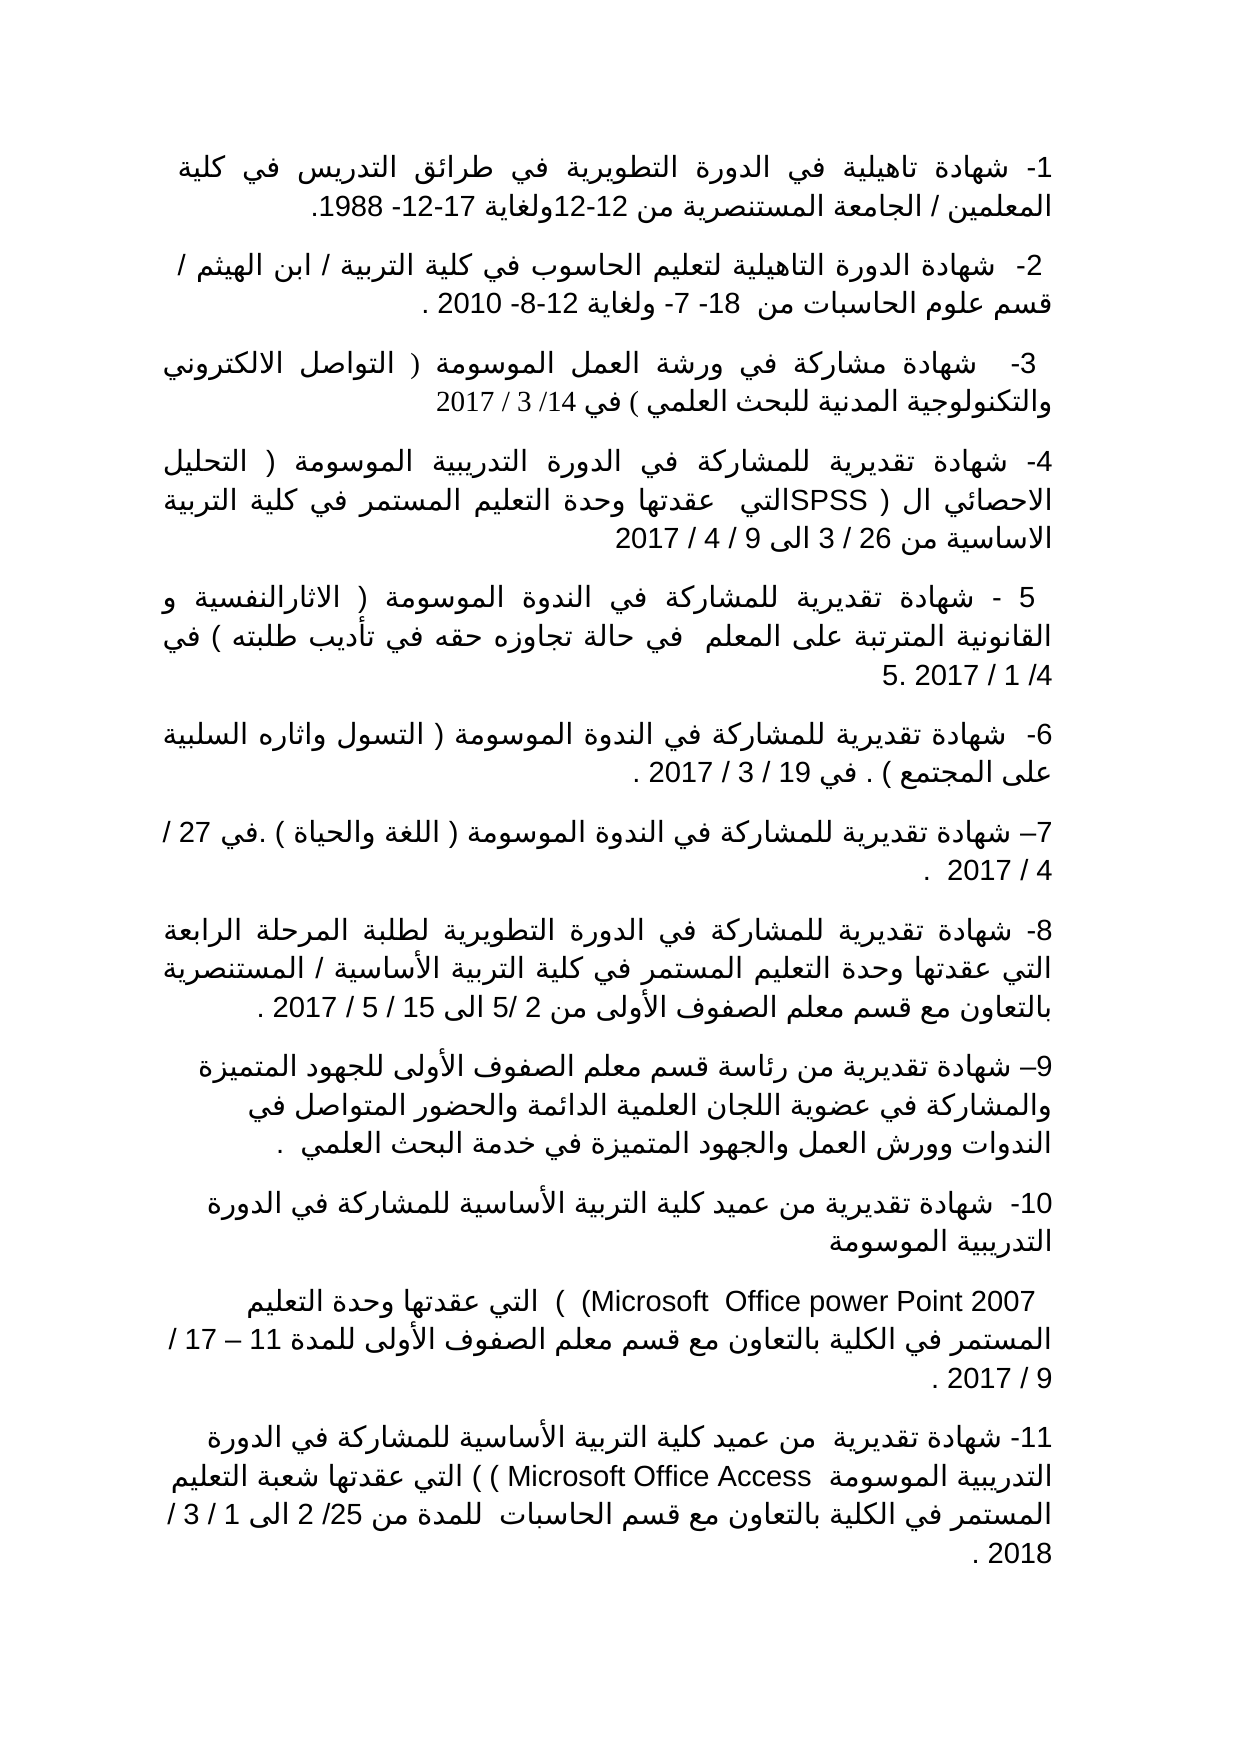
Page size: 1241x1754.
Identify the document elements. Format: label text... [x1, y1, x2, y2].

text 9– شهادة تقديرية من رئاسة قسم معلم الصفوف الأولى للجهود المتميزة والمشاركة في عضوية اللجان العلمية الدائمة والحضور المتواصل في الندوات وورش العمل والجهود المتميزة في خدمة البحث العلمي . [162, 1049, 1053, 1160]
text 4- شهادة تقديرية للمشاركة في الدورة التدريبية الموسومة ( التحليل الاحصائي ال ( SPSSالتي عقدتها وحدة التعليم المستمر في كلية التربية الاساسية من 26 / 3 الى 9 / 4 / 2017 [162, 444, 1053, 554]
text 7– شهادة تقديرية للمشاركة في الندوة الموسومة ( اللغة والحياة ) .في 27 / 4 / 2017 . [162, 815, 1053, 887]
text 8- شهادة تقديرية للمشاركة في الدورة التطويرية لطلبة المرحلة الرابعة التي عقدتها وحدة التعليم المستمر في كلية التربية الأساسية / المستنصرية بالتعاون مع قسم معلم الصفوف الأولى من 2 /5 الى 15 / 5 / 2017 . [162, 913, 1053, 1023]
text 3- شهادة مشاركة في ورشة العمل الموسومة ( التواصل الالكتروني والتكنولوجية المدنية للبحث العلمي ) في 14/ 3 / 2017 [162, 346, 1053, 418]
text 1- شهادة تاهيلية في الدورة التطويرية في طرائق التدريس في كلية المعلمين / الجامعة المستنصرية من 12-12ولغاية 17-12- 1988. [177, 150, 1053, 222]
text 2- شهادة الدورة التاهيلية لتعليم الحاسوب في كلية التربية / ابن الهيثم / قسم علوم الحاسبات من 18- 7- ولغاية 12-8- 2010 . [177, 248, 1053, 320]
text 11- شهادة تقديرية من عميد كلية التربية الأساسية للمشاركة في الدورة التدريبية الموسومة Microsoft Office Access ) ) التي عقدتها شعبة التعليم المستمر في الكلية بالتعاون مع قسم الحاسبات للمدة من 25/ 2 الى 1 / 3 / 2018 . [162, 1420, 1053, 1569]
text Microsoft Office power Point 2007) ) التي عقدتها وحدة التعليم المستمر في الكلية بالتعاون مع قسم معلم الصفوف الأولى للمدة 11 – 17 / 9 / 2017 . [162, 1283, 1053, 1394]
text 5 - شهادة تقديرية للمشاركة في الندوة الموسومة ( الاثارالنفسية و القانونية المترتبة على المعلم في حالة تجاوزه حقه في تأديب طلبته ) في 4/ 1 / 2017 .5 [162, 580, 1053, 691]
text 10- شهادة تقديرية من عميد كلية التربية الأساسية للمشاركة في الدورة التدريبية الموسومة [162, 1186, 1053, 1258]
text 6- شهادة تقديرية للمشاركة في الندوة الموسومة ( التسول واثاره السلبية على المجتمع ) . في 19 / 3 / 2017 . [162, 717, 1053, 789]
